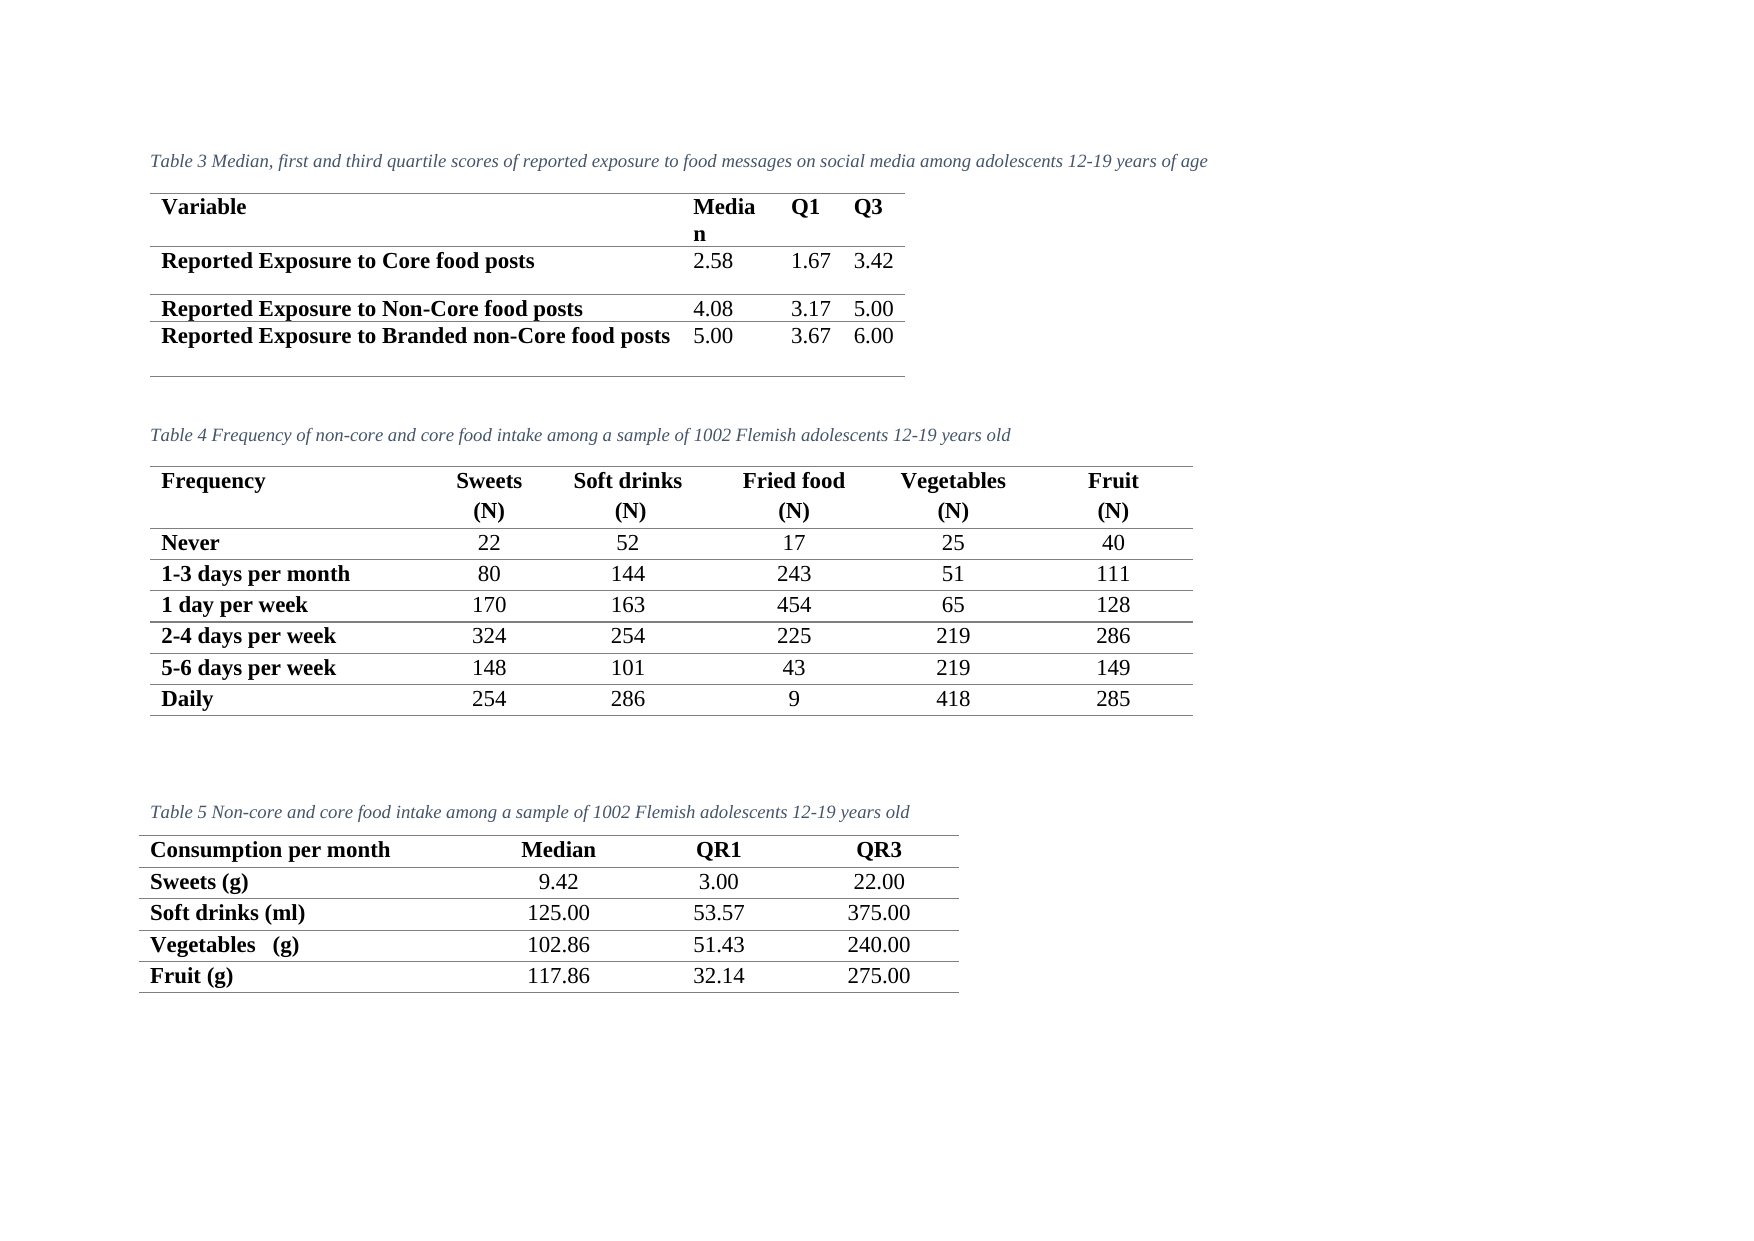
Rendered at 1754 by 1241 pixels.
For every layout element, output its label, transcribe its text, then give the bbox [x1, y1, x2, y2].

table_cell 219 [873, 654, 1033, 684]
table_cell 3.17 [780, 295, 842, 321]
table_cell 144 [541, 560, 715, 590]
table_cell 3.67 [780, 322, 842, 376]
table_header Frequency [150, 467, 437, 528]
table_cell 80 [438, 560, 541, 590]
table_cell 254 [541, 623, 715, 653]
table_header QR3 [799, 836, 959, 867]
table_cell 5.00 [682, 322, 779, 376]
table_cell 275.00 [799, 962, 959, 992]
table_header Vegetables (N) [873, 467, 1033, 528]
table_cell 375.00 [799, 899, 959, 929]
text Table 4 Frequency of non-core and core food intake among a sample of 1002 Flemish adolescents 12-19 years old [150, 424, 1604, 445]
table_cell 6.00 [842, 322, 905, 376]
table_cell 111 [1033, 560, 1193, 590]
table_cell 9.42 [479, 868, 639, 898]
table_cell 418 [873, 685, 1033, 715]
table_cell 240.00 [799, 931, 959, 961]
table_cell Reported Exposure to Branded non-Core food posts [150, 322, 682, 376]
table_cell Fruit (g) [139, 962, 478, 992]
table_cell 5.00 [842, 295, 905, 321]
table_cell 32.14 [639, 962, 799, 992]
table_header Sweets (N) [438, 467, 541, 528]
text Table 3 Median, first and third quartile scores of reported exposure to food messages on social media among adolescents 12-19 years of age [150, 150, 1604, 172]
table_cell 254 [438, 685, 541, 715]
table_cell 53.57 [639, 899, 799, 929]
table_cell 65 [873, 591, 1033, 621]
table_cell 51.43 [639, 931, 799, 961]
table_header Variable [150, 194, 682, 246]
table_cell 2.58 [682, 247, 779, 293]
table_header QR1 [639, 836, 799, 867]
table_cell Reported Exposure to Core food posts [150, 247, 682, 293]
table_cell 22.00 [799, 868, 959, 898]
table_header Q3 [842, 194, 905, 246]
table_header Fruit (N) [1033, 467, 1193, 528]
table_cell 454 [715, 591, 873, 621]
table_cell 51 [873, 560, 1033, 590]
table_cell 1.67 [780, 247, 842, 293]
table_cell Daily [150, 685, 437, 715]
table_cell 128 [1033, 591, 1193, 621]
table_cell Soft drinks (ml) [139, 899, 478, 929]
table_cell 170 [438, 591, 541, 621]
table_cell 149 [1033, 654, 1193, 684]
text Table 5 Non-core and core food intake among a sample of 1002 Flemish adolescents 12-19 years old [150, 801, 1604, 823]
table_cell Sweets (g) [139, 868, 478, 898]
table_cell 243 [715, 560, 873, 590]
table_cell 125.00 [479, 899, 639, 929]
table_header Median [479, 836, 639, 867]
table_cell 286 [1033, 623, 1193, 653]
table_cell 225 [715, 623, 873, 653]
table_cell 17 [715, 529, 873, 559]
table_cell 25 [873, 529, 1033, 559]
table_cell 1-3 days per month [150, 560, 437, 590]
table_cell 286 [541, 685, 715, 715]
table_cell Reported Exposure to Non-Core food posts [150, 295, 682, 321]
table_header Q1 [780, 194, 842, 246]
table_header Consumption per month [139, 836, 478, 867]
table_cell 102.86 [479, 931, 639, 961]
table_header Fried food (N) [715, 467, 873, 528]
table_cell 101 [541, 654, 715, 684]
table_cell 5-6 days per week [150, 654, 437, 684]
table_cell 117.86 [479, 962, 639, 992]
table_cell 1 day per week [150, 591, 437, 621]
table_header Median [682, 194, 779, 246]
table_cell Vegetables (g) [139, 931, 478, 961]
table_cell 22 [438, 529, 541, 559]
table_cell 3.42 [842, 247, 905, 293]
table_cell 43 [715, 654, 873, 684]
table_cell Never [150, 529, 437, 559]
table_cell 9 [715, 685, 873, 715]
table_cell 219 [873, 623, 1033, 653]
table_cell 163 [541, 591, 715, 621]
table_cell 2-4 days per week [150, 623, 437, 653]
table_cell 40 [1033, 529, 1193, 559]
table_header Soft drinks (N) [541, 467, 715, 528]
table_cell 324 [438, 623, 541, 653]
table_cell 148 [438, 654, 541, 684]
table_cell 52 [541, 529, 715, 559]
table_cell 4.08 [682, 295, 779, 321]
table_cell 285 [1033, 685, 1193, 715]
table_cell 3.00 [639, 868, 799, 898]
